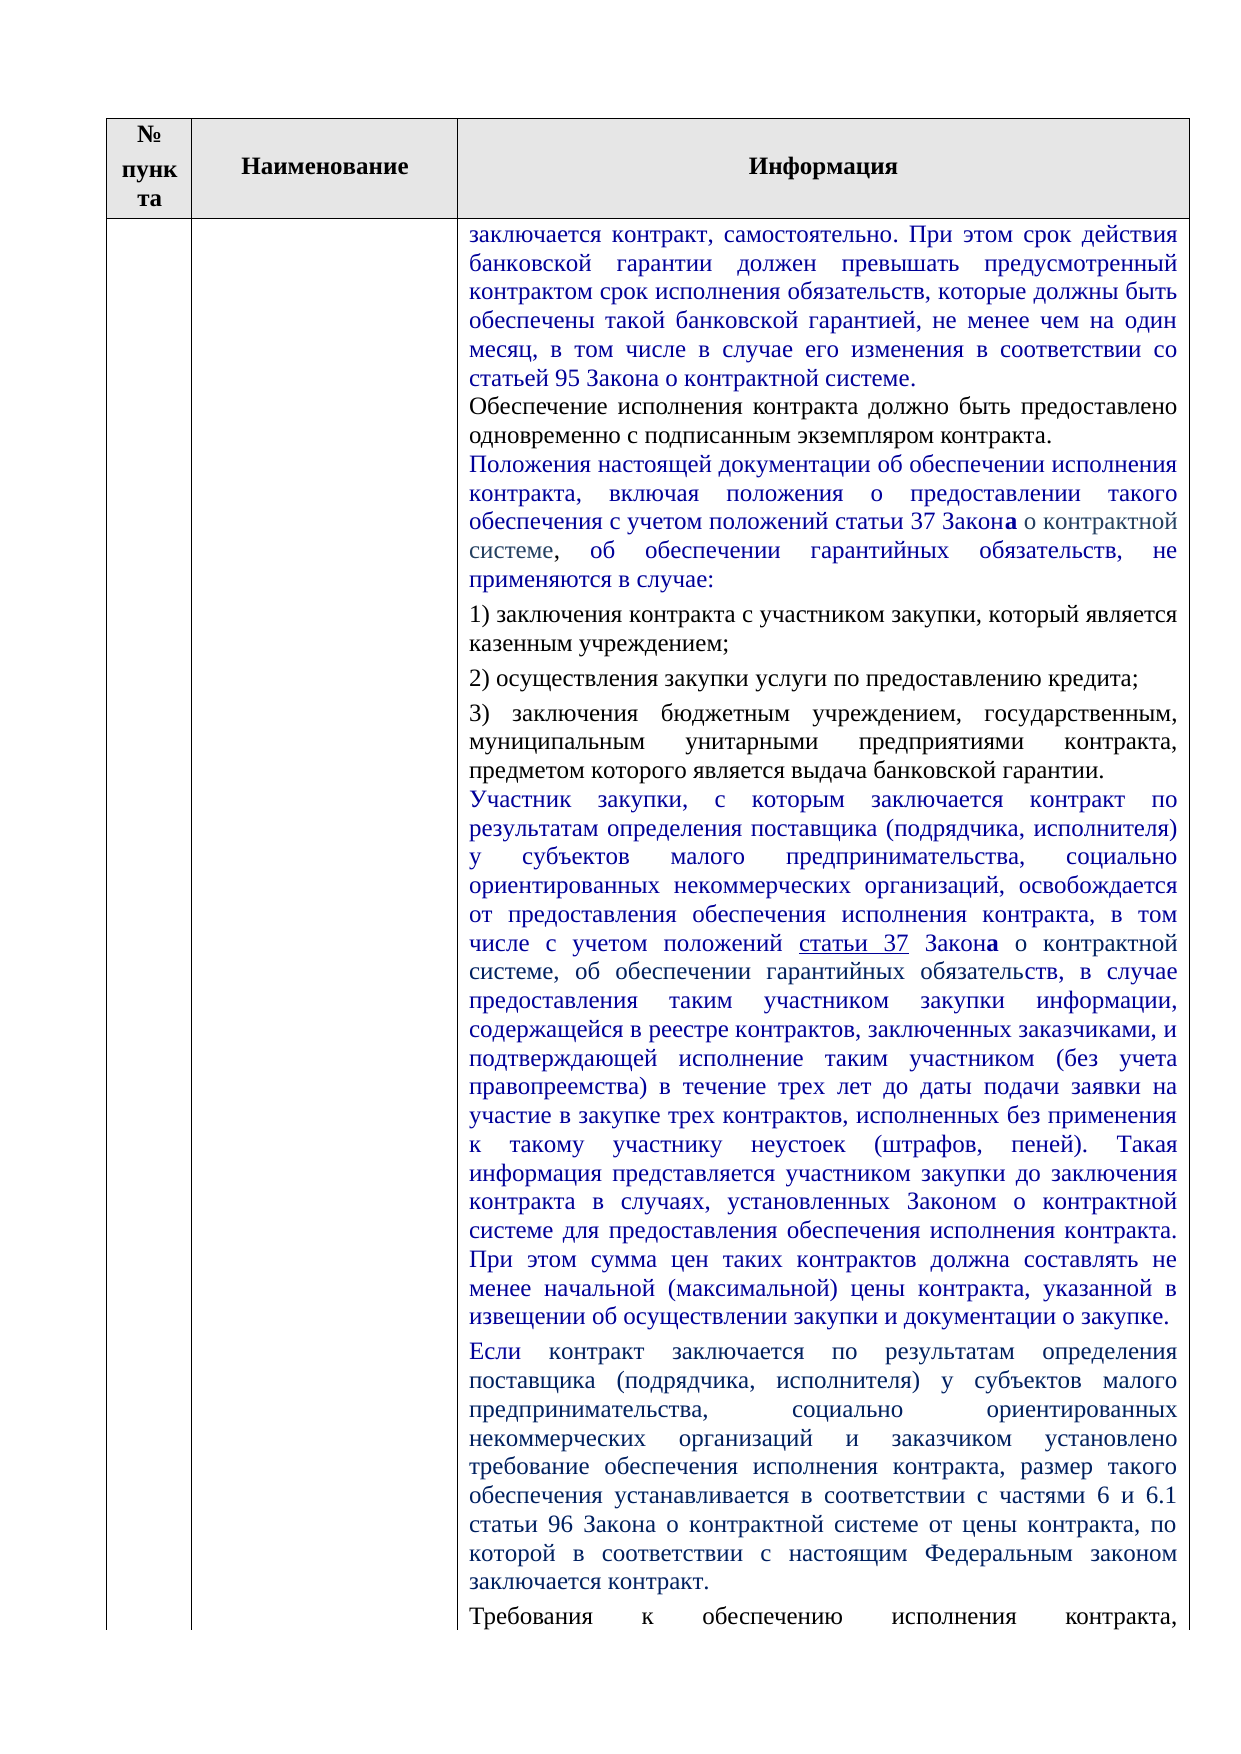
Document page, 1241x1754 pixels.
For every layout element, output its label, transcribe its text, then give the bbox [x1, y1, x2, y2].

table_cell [192, 219, 457, 1630]
table_header № пункта [107, 119, 191, 218]
table_header Наименование [192, 119, 457, 218]
table_header Информация [458, 119, 1189, 218]
table_cell [107, 219, 191, 1630]
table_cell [458, 219, 1189, 1630]
